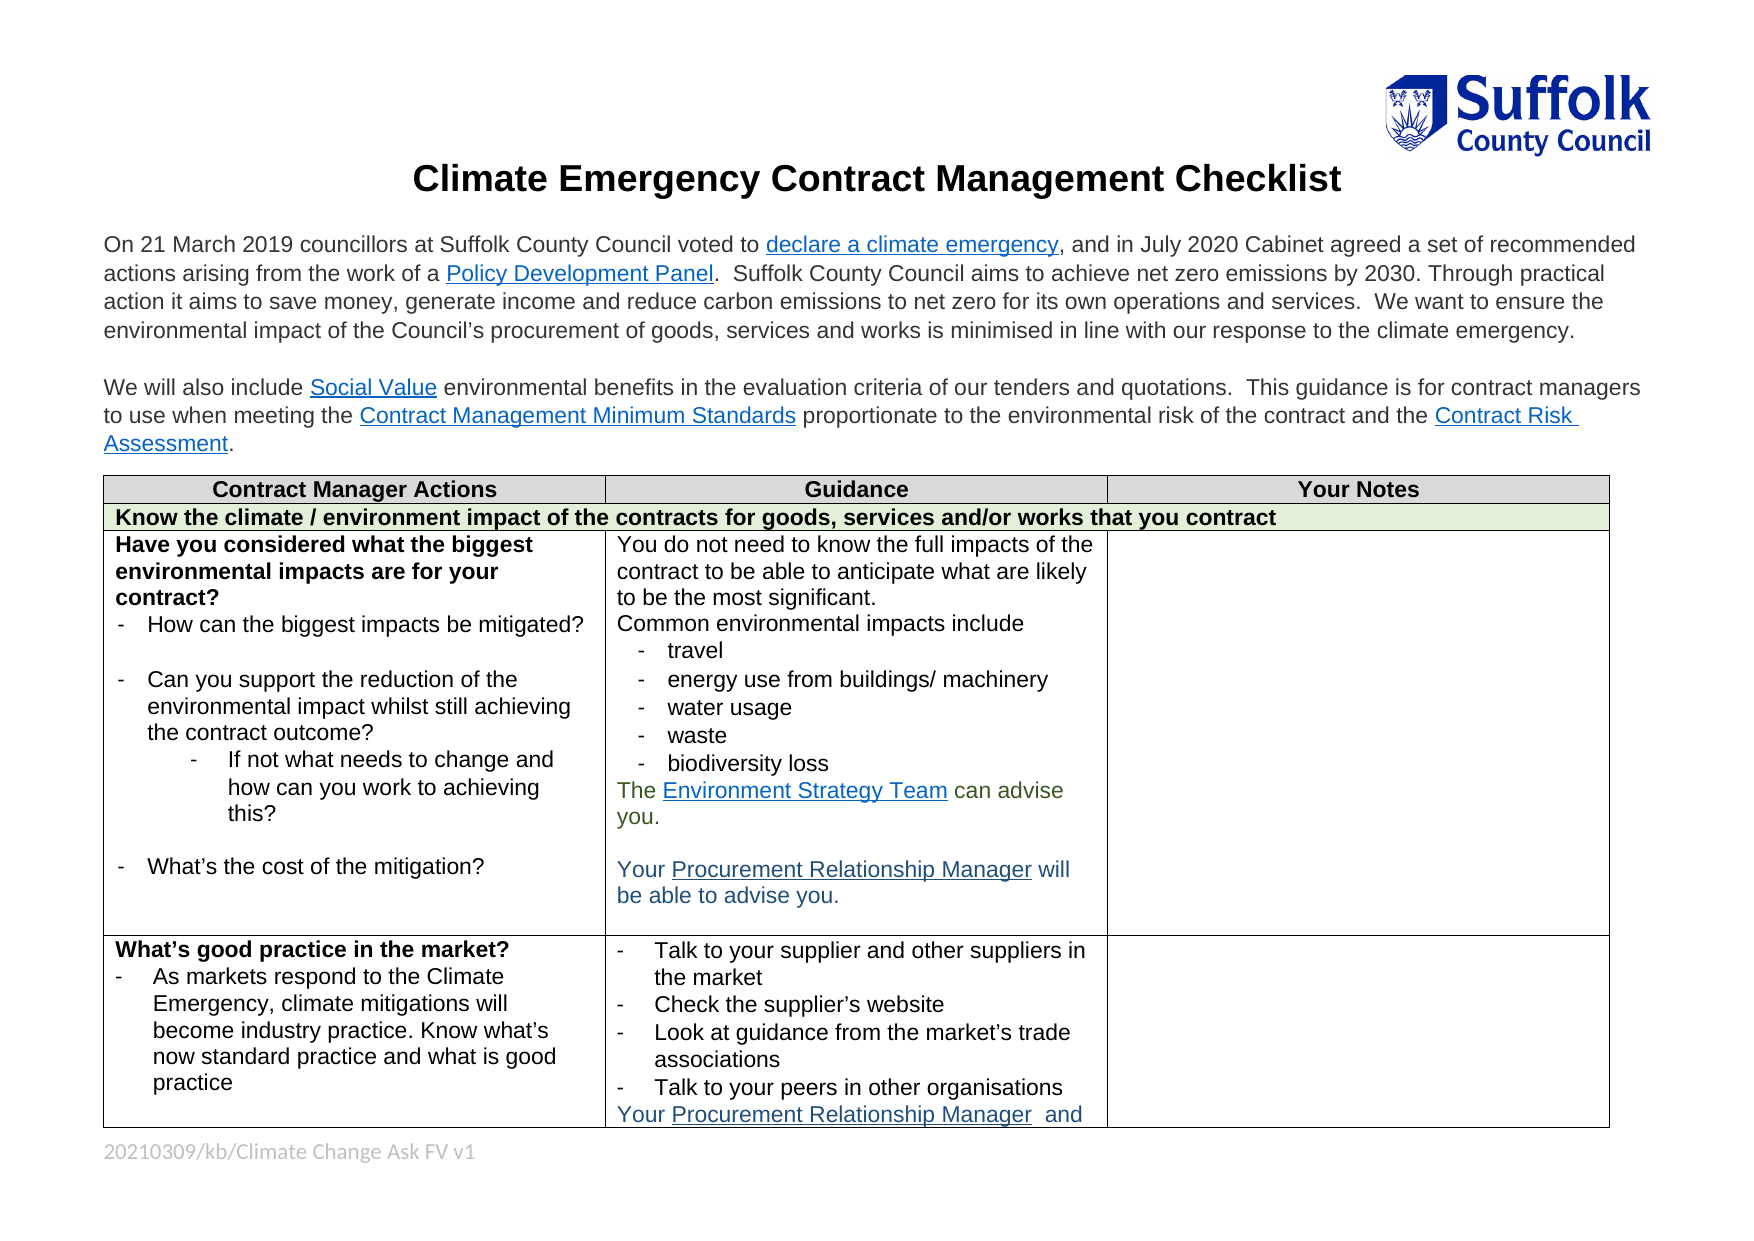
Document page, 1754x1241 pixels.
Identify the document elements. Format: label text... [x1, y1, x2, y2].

table_cell [1108, 531, 1609, 935]
table_header Your Notes [1108, 476, 1609, 503]
table_header Contract Manager Actions [104, 476, 605, 503]
table_cell [1108, 936, 1609, 1127]
picture [1385, 75, 1651, 157]
list We will also include Social Value environmental benefits in the evaluation criteria of our tenders and quotations. This guidance is for contract managers to use when meeting the Contract Management Minimum Standards proportionate to the environmental risk of the contract and the Contract Risk Assessment. [103, 373, 1651, 457]
table_cell You do not need to know the full impacts of the contract to be able to anticipate what are likely to be the most significant. Common environmental impacts include travel energy use from buildings/ machinery water usage waste biodiversity loss The Environment Strategy Team can advise you. Your Procurement Relationship Manager will be able to advise you. [606, 531, 1107, 935]
table_header Guidance [606, 476, 1107, 503]
table_cell Know the climate / environment impact of the contracts for goods, services and/or works that you contract [104, 504, 1609, 530]
list On 21 March 2019 councillors at Suffolk County Council voted to declare a climate emergency, and in July 2020 Cabinet agreed a set of recommended actions arising from the work of a Policy Development Panel. Suffolk County Council aims to achieve net zero emissions by 2030. Through practical action it aims to save money, generate income and reduce carbon emissions to net zero for its own operations and services. We want to ensure the environmental impact of the Council’s procurement of goods, services and works is minimised in line with our response to the climate emergency. [103, 231, 1651, 343]
table_cell Have you considered what the biggest environmental impacts are for your contract? How can the biggest impacts be mitigated? Can you support the reduction of the environmental impact whilst still achieving the contract outcome? If not what needs to change and how can you work to achieving this? What’s the cost of the mitigation? [104, 531, 605, 935]
text Climate Emergency Contract Management Checklist [103, 156, 1651, 199]
